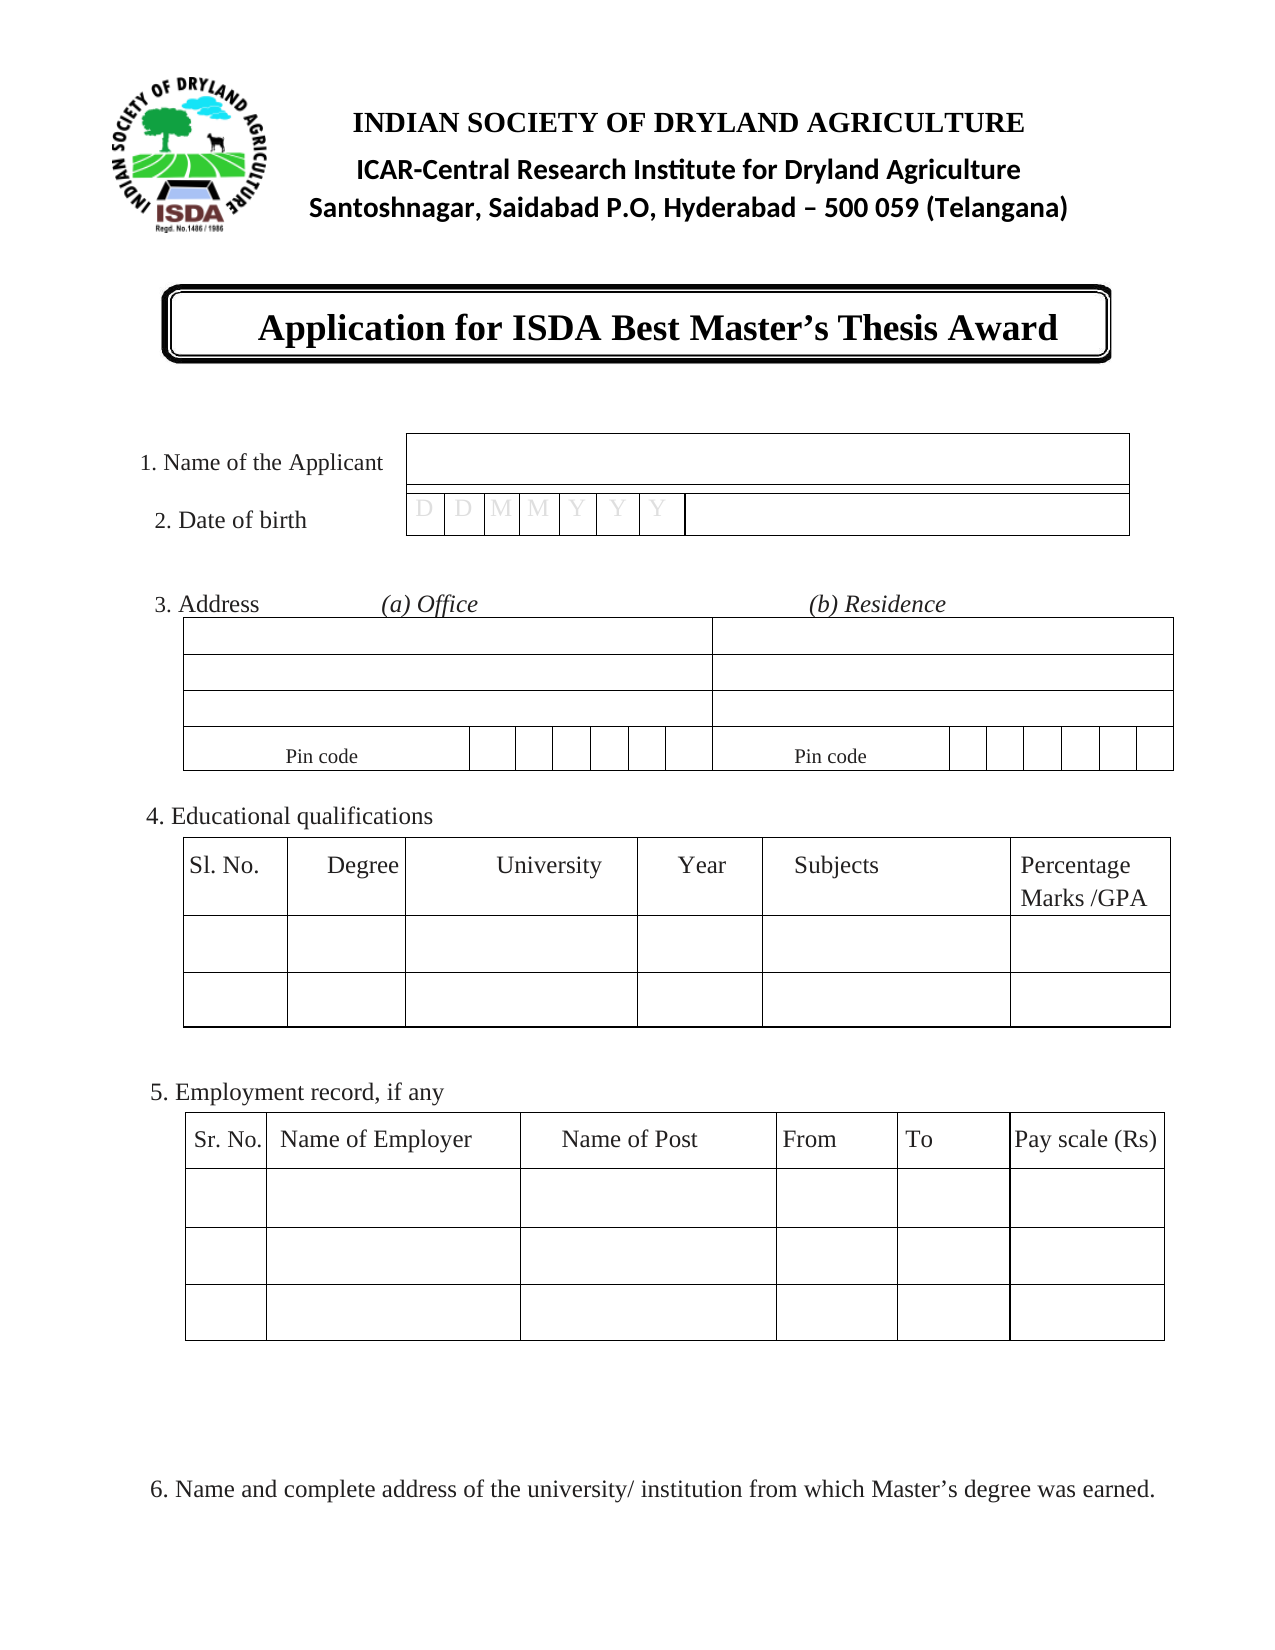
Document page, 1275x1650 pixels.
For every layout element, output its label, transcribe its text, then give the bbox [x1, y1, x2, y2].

table_cell [406, 916, 637, 972]
table_cell [184, 691, 712, 726]
table_cell [713, 655, 1173, 690]
table_cell [763, 916, 1010, 972]
table_cell [898, 1228, 1009, 1284]
table_header Subjects [763, 838, 1010, 915]
table_cell [1011, 1169, 1164, 1227]
table_cell [1100, 727, 1136, 769]
text 5. Employment record, if any [150, 1077, 1194, 1106]
table_header Pay scale (Rs) [1011, 1113, 1164, 1168]
table_cell [516, 727, 552, 769]
table_cell [184, 973, 287, 1026]
table_cell [267, 1228, 520, 1284]
picture [112, 77, 267, 233]
table_header Sr. No. [186, 1113, 266, 1168]
table_cell [638, 916, 762, 972]
table_cell [288, 973, 405, 1026]
table_header Percentage Marks /GPA [1011, 838, 1170, 915]
table_cell [777, 1169, 897, 1227]
table_cell [1011, 1228, 1164, 1284]
table_header Name of Employer [267, 1113, 520, 1168]
table_cell [521, 1285, 776, 1340]
table_cell [406, 973, 637, 1026]
table_cell [553, 727, 590, 769]
table_cell Pin code [713, 727, 949, 769]
table_header [184, 618, 712, 653]
table_cell [898, 1169, 1009, 1227]
table_cell [1137, 727, 1173, 769]
table_header Sl. No. [184, 838, 287, 915]
table_cell [184, 916, 287, 972]
table_cell [763, 973, 1010, 1026]
table_cell [288, 916, 405, 972]
text 6. Name and complete address of the university/ institution from which Master’s degree was earned. [150, 1474, 1194, 1503]
table_header Name of Post [521, 1113, 776, 1168]
table_cell [521, 1228, 776, 1284]
table_cell [521, 1169, 776, 1227]
table_cell [267, 1285, 520, 1340]
table_header Year [638, 838, 762, 915]
table_cell Pin code [184, 727, 469, 769]
table_cell [777, 1285, 897, 1340]
table_cell [267, 1169, 520, 1227]
table_cell [186, 1228, 266, 1284]
table_cell [1011, 1285, 1164, 1340]
table_cell [666, 727, 712, 769]
table_cell [898, 1285, 1009, 1340]
table_cell [591, 727, 628, 769]
table_cell [1011, 916, 1170, 972]
text 2. Date of birth [154, 505, 1194, 533]
table_header University [406, 838, 637, 915]
table_cell [186, 1285, 266, 1340]
table_cell [777, 1228, 897, 1284]
picture [159, 282, 1112, 365]
text 1. Name of the Applicant [139, 448, 1194, 476]
table_header To [898, 1113, 1009, 1168]
table_cell [1062, 727, 1099, 769]
text INDIAN SOCIETY OF DRYLAND AGRICULTURE [267, 105, 1194, 139]
text ICAR-Central Research Institute for Dryland Agriculture [267, 151, 1194, 186]
table_cell [186, 1169, 266, 1227]
text 4. Educational qualifications [146, 801, 1194, 829]
table_cell [629, 727, 665, 769]
text Santoshnagar, Saidabad P.O, Hyderabad – 500 059 (Telangana) [267, 189, 1194, 225]
table_cell [638, 973, 762, 1026]
table_cell [1011, 973, 1170, 1026]
table_header From [777, 1113, 897, 1168]
table_cell [1024, 727, 1061, 769]
table_cell [470, 727, 515, 769]
table_cell [950, 727, 986, 769]
table_cell [184, 655, 712, 690]
table_cell [713, 691, 1173, 726]
table_header Degree [288, 838, 405, 915]
table_cell [987, 727, 1023, 769]
text Application for ISDA Best Master’s Thesis Award [258, 305, 1194, 348]
table_header [713, 618, 1173, 653]
text 3. Address (a) Office (b) Residence [154, 589, 1194, 617]
